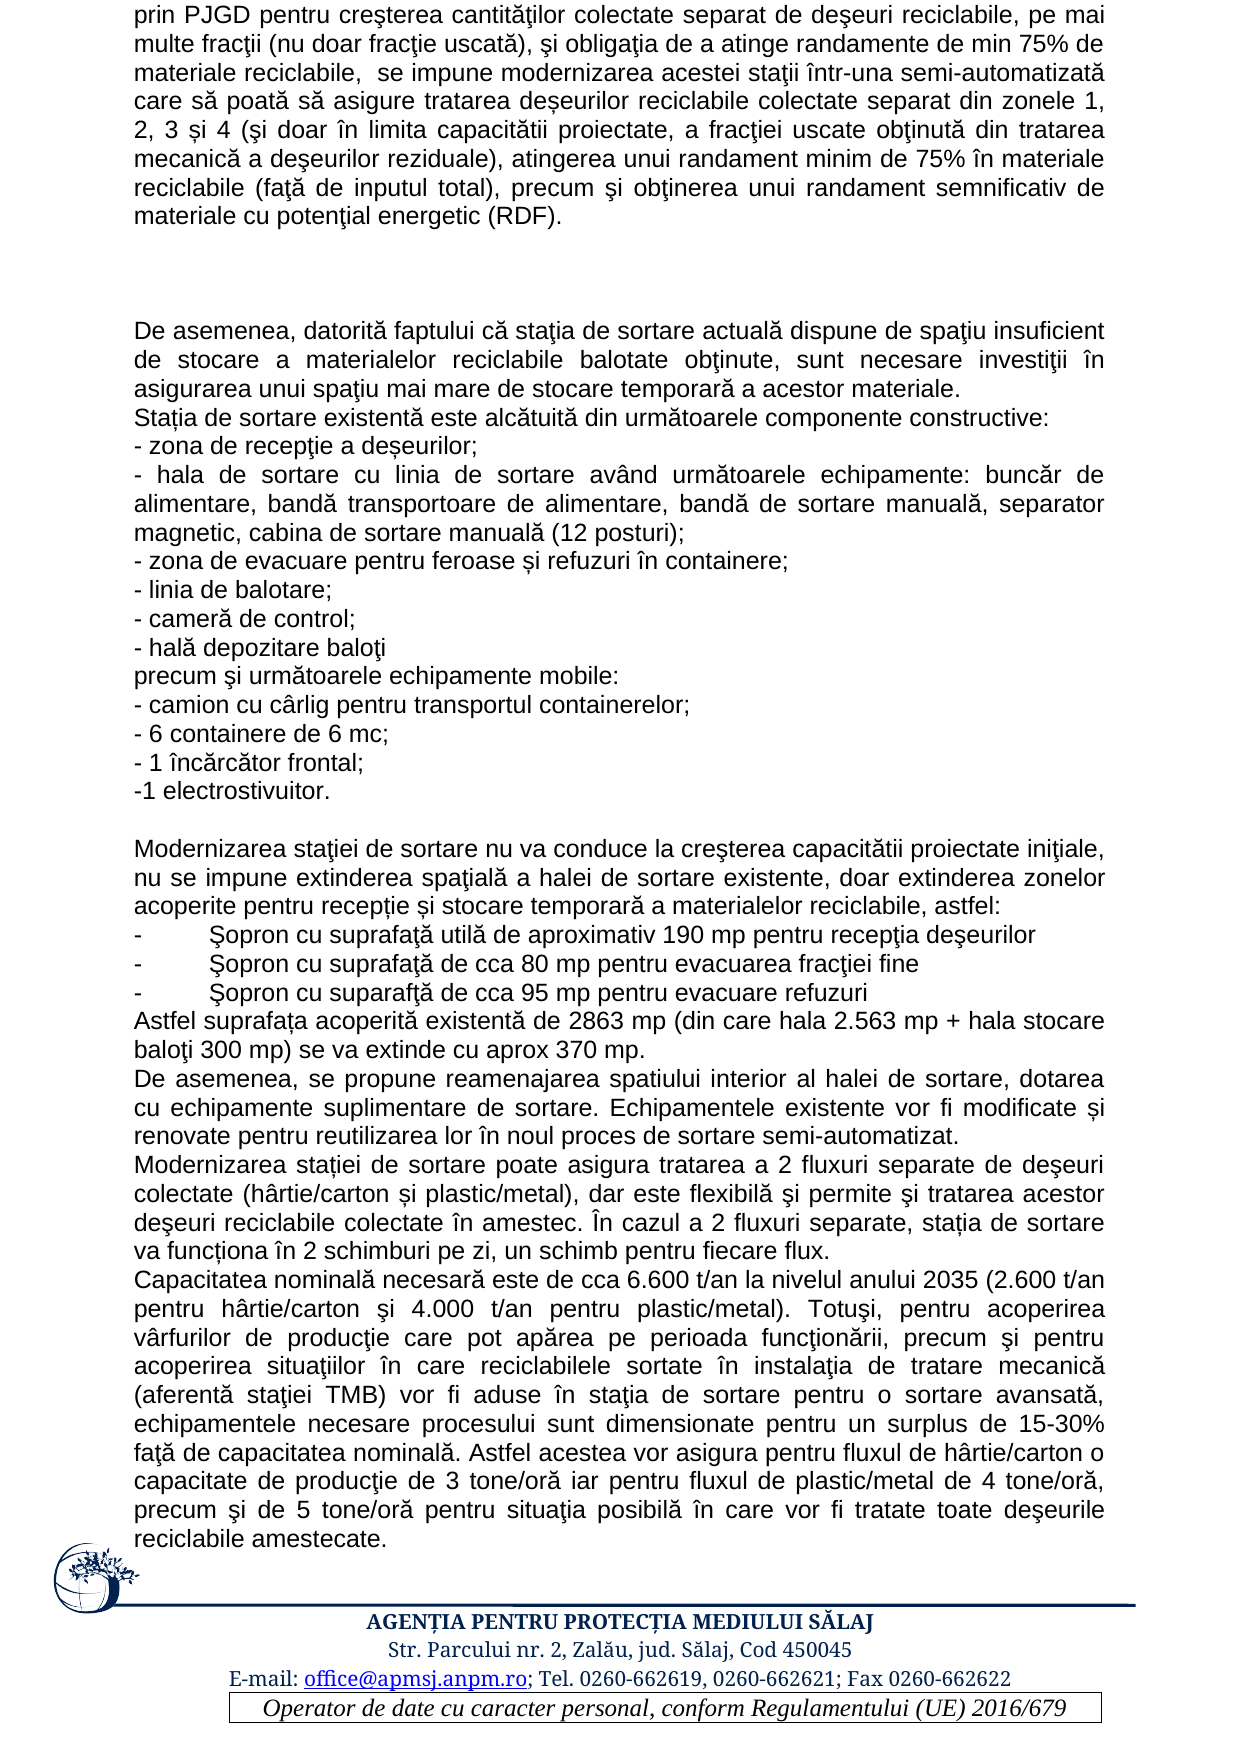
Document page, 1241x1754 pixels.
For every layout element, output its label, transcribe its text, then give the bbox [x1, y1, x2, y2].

text Modernizarea stației de sortare poate asigura tratarea a 2 fluxuri separate de deşeuri colectate (hârtie/carton și plastic/metal), dar este flexibilă şi permite şi tratarea acestor deşeuri reciclabile colectate în amestec. În cazul a 2 fluxuri separate, stația de sortare va funcționa în 2 schimburi pe zi, un schimb pentru fiecare flux. [133, 1150, 1107, 1265]
text - Şopron cu suprafaţă de cca 80 mp pentru evacuarea fracţiei fine [133, 949, 1107, 977]
text -1 electrostivuitor. [133, 776, 1107, 805]
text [133, 0, 1107, 230]
text Stația de sortare existentă este alcătuită din următoarele componente constructive: [133, 402, 1107, 431]
text - linia de balotare; [133, 575, 1107, 604]
text - zona de evacuare pentru feroase și refuzuri în containere; [133, 546, 1107, 575]
text - 6 containere de 6 mc; [133, 719, 1107, 747]
text - Şopron cu suparafţă de cca 95 mp pentru evacuare refuzuri [133, 977, 1107, 1006]
text - hală depozitare baloţi [133, 632, 1107, 661]
text - hala de sortare cu linia de sortare având următoarele echipamente: buncăr de alimentare, bandă transportoare de alimentare, bandă de sortare manuală, separator magnetic, cabina de sortare manuală (12 posturi); [133, 460, 1107, 546]
text - Şopron cu suprafaţă utilă de aproximativ 190 mp pentru recepţia deşeurilor [133, 920, 1107, 949]
text - camion cu cârlig pentru transportul containerelor; [133, 690, 1107, 719]
text Modernizarea staţiei de sortare nu va conduce la creşterea capacitătii proiectate iniţiale, nu se impune extinderea spaţială a halei de sortare existente, doar extinderea zonelor acoperite pentru recepție și stocare temporară a materialelor reciclabile, astfel: [133, 834, 1107, 920]
text Capacitatea nominală necesară este de cca 6.600 t/an la nivelul anului 2035 (2.600 t/an pentru hârtie/carton şi 4.000 t/an pentru plastic/metal). Totuşi, pentru acoperirea vârfurilor de producţie care pot apărea pe perioada funcţionării, precum şi pentru acoperirea situaţiilor în care reciclabilele sortate în instalaţia de tratare mecanică (aferentă staţiei TMB) vor fi aduse în staţia de sortare pentru o sortare avansată, echipamentele necesare procesului sunt dimensionate pentru un surplus de 15-30% faţă de capacitatea nominală. Astfel acestea vor asigura pentru fluxul de hârtie/carton o capacitate de producţie de 3 tone/oră iar pentru fluxul de plastic/metal de 4 tone/oră, precum şi de 5 tone/oră pentru situaţia posibilă în care vor fi tratate toate deşeurile reciclabile amestecate. [133, 1265, 1107, 1552]
text Astfel suprafața acoperită existentă de 2863 mp (din care hala 2.563 mp + hala stocare baloţi 300 mp) se va extinde cu aprox 370 mp. [133, 1006, 1107, 1064]
text - zona de recepţie a deșeurilor; [133, 431, 1107, 460]
text De asemenea, datorită faptului că staţia de sortare actuală dispune de spaţiu insuficient de stocare a materialelor reciclabile balotate obţinute, sunt necesare investiţii în asigurarea unui spaţiu mai mare de stocare temporară a acestor materiale. [133, 316, 1107, 402]
text De asemenea, se propune reamenajarea spatiului interior al halei de sortare, dotarea cu echipamente suplimentare de sortare. Echipamentele existente vor fi modificate și renovate pentru reutilizarea lor în noul proces de sortare semi-automatizat. [133, 1064, 1107, 1150]
text precum şi următoarele echipamente mobile: [133, 661, 1107, 690]
text - cameră de control; [133, 604, 1107, 632]
text - 1 încărcător frontal; [133, 747, 1107, 776]
